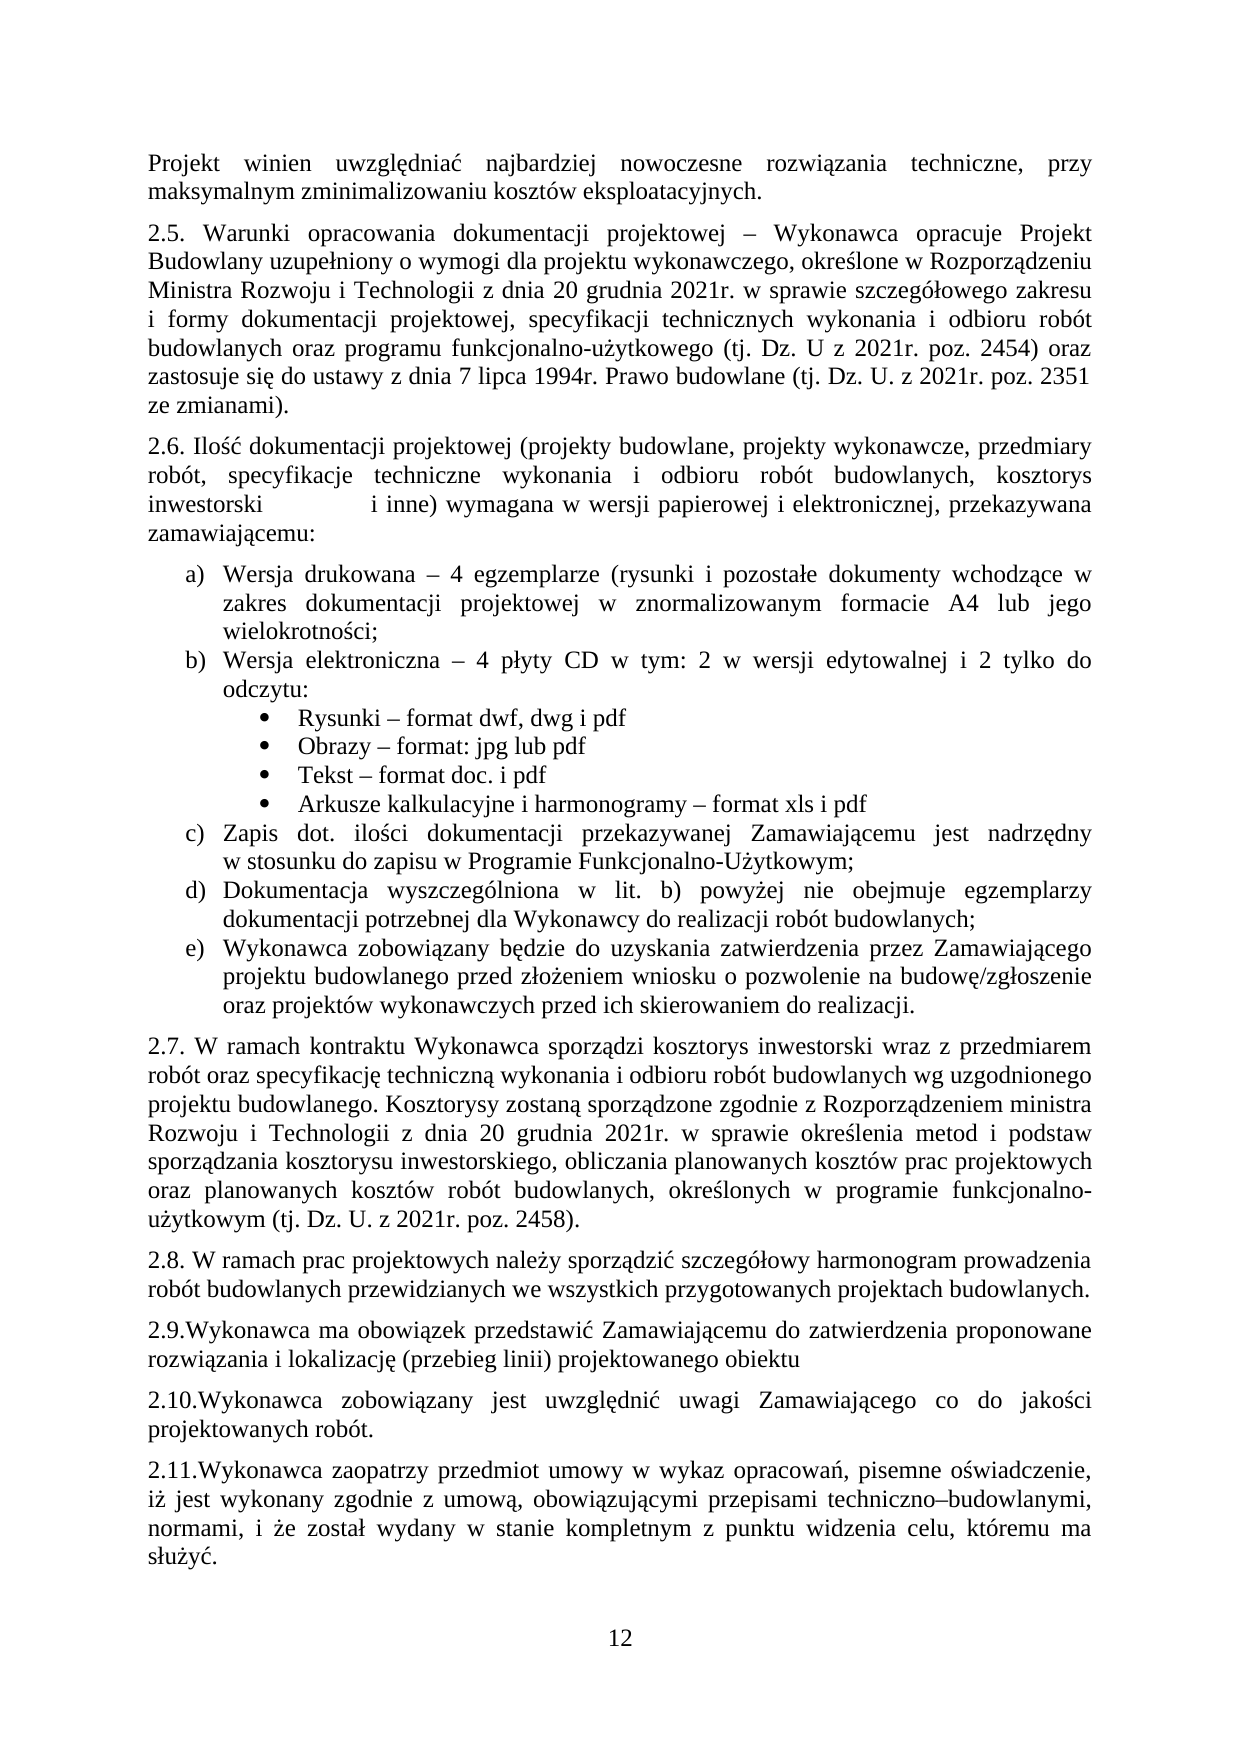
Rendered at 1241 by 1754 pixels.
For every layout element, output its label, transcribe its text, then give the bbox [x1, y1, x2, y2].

list Rysunki – format dwf, dwg i pdf [260, 703, 1093, 731]
text 2.10.Wykonawca zobowiązany jest uwzględnić uwagi Zamawiającego co do jakości projektowanych robót. [148, 1385, 1093, 1443]
list Wersja elektroniczna – 4 płyty CD w tym: 2 w wersji edytowalnej i 2 tylko do odczytu: [185, 645, 1093, 703]
text 2.5. Warunki opracowania dokumentacji projektowej – Wykonawca opracuje Projekt Budowlany uzupełniony o wymogi dla projektu wykonawczego, określone w Rozporządzeniu Ministra Rozwoju i Technologii z dnia 20 grudnia 2021r. w sprawie szczegółowego zakresu i formy dokumentacji projektowej, specyfikacji technicznych wykonania i odbioru robót budowlanych oraz programu funkcjonalno-użytkowego (tj. Dz. U z 2021r. poz. 2454) oraz zastosuje się do ustawy z dnia 7 lipca 1994r. Prawo budowlane (tj. Dz. U. z 2021r. poz. 2351 ze zmianami). [148, 218, 1093, 419]
text 2.7. W ramach kontraktu Wykonawca sporządzi kosztorys inwestorski wraz z przedmiarem robót oraz specyfikację techniczną wykonania i odbioru robót budowlanych wg uzgodnionego projektu budowlanego. Kosztorysy zostaną sporządzone zgodnie z Rozporządzeniem ministra Rozwoju i Technologii z dnia 20 grudnia 2021r. w sprawie określenia metod i podstaw sporządzania kosztorysu inwestorskiego, obliczania planowanych kosztów prac projektowych oraz planowanych kosztów robót budowlanych, określonych w programie funkcjonalno-użytkowym (tj. Dz. U. z 2021r. poz. 2458). [148, 1031, 1093, 1233]
text 2.8. W ramach prac projektowych należy sporządzić szczegółowy harmonogram prowadzenia robót budowlanych przewidzianych we wszystkich przygotowanych projektach budowlanych. [148, 1245, 1093, 1303]
list Obrazy – format: jpg lub pdf [260, 731, 1093, 760]
text 2.6. Ilość dokumentacji projektowej (projekty budowlane, projekty wykonawcze, przedmiary robót, specyfikacje techniczne wykonania i odbioru robót budowlanych, kosztorys inwestorski i inne) wymagana w wersji papierowej i elektronicznej, przekazywana zamawiającemu: [148, 431, 1093, 546]
list Dokumentacja wyszczególniona w lit. b) powyżej nie obejmuje egzemplarzy dokumentacji potrzebnej dla Wykonawcy do realizacji robót budowlanych; [185, 875, 1093, 933]
text 2.11.Wykonawca zaopatrzy przedmiot umowy w wykaz opracowań, pisemne oświadczenie, iż jest wykonany zgodnie z umową, obowiązującymi przepisami techniczno–budowlanymi, normami, i że został wydany w stanie kompletnym z punktu widzenia celu, któremu ma służyć. [148, 1455, 1093, 1570]
text 2.9.Wykonawca ma obowiązek przedstawić Zamawiającemu do zatwierdzenia proponowane rozwiązania i lokalizację (przebieg linii) projektowanego obiektu [148, 1315, 1093, 1373]
list Wykonawca zobowiązany będzie do uzyskania zatwierdzenia przez Zamawiającego projektu budowlanego przed złożeniem wniosku o pozwolenie na budowę/zgłoszenie oraz projektów wykonawczych przed ich skierowaniem do realizacji. [185, 933, 1093, 1019]
text Projekt winien uwzględniać najbardziej nowoczesne rozwiązania techniczne, przy maksymalnym zminimalizowaniu kosztów eksploatacyjnych. [148, 148, 1093, 205]
list Tekst – format doc. i pdf [260, 760, 1093, 789]
list Arkusze kalkulacyjne i harmonogramy – format xls i pdf [260, 789, 1093, 818]
list Wersja drukowana – 4 egzemplarze (rysunki i pozostałe dokumenty wchodzące w zakres dokumentacji projektowej w znormalizowanym formacie A4 lub jego wielokrotności; [185, 559, 1093, 645]
list Zapis dot. ilości dokumentacji przekazywanej Zamawiającemu jest nadrzędny w stosunku do zapisu w Programie Funkcjonalno-Użytkowym; [185, 818, 1093, 875]
